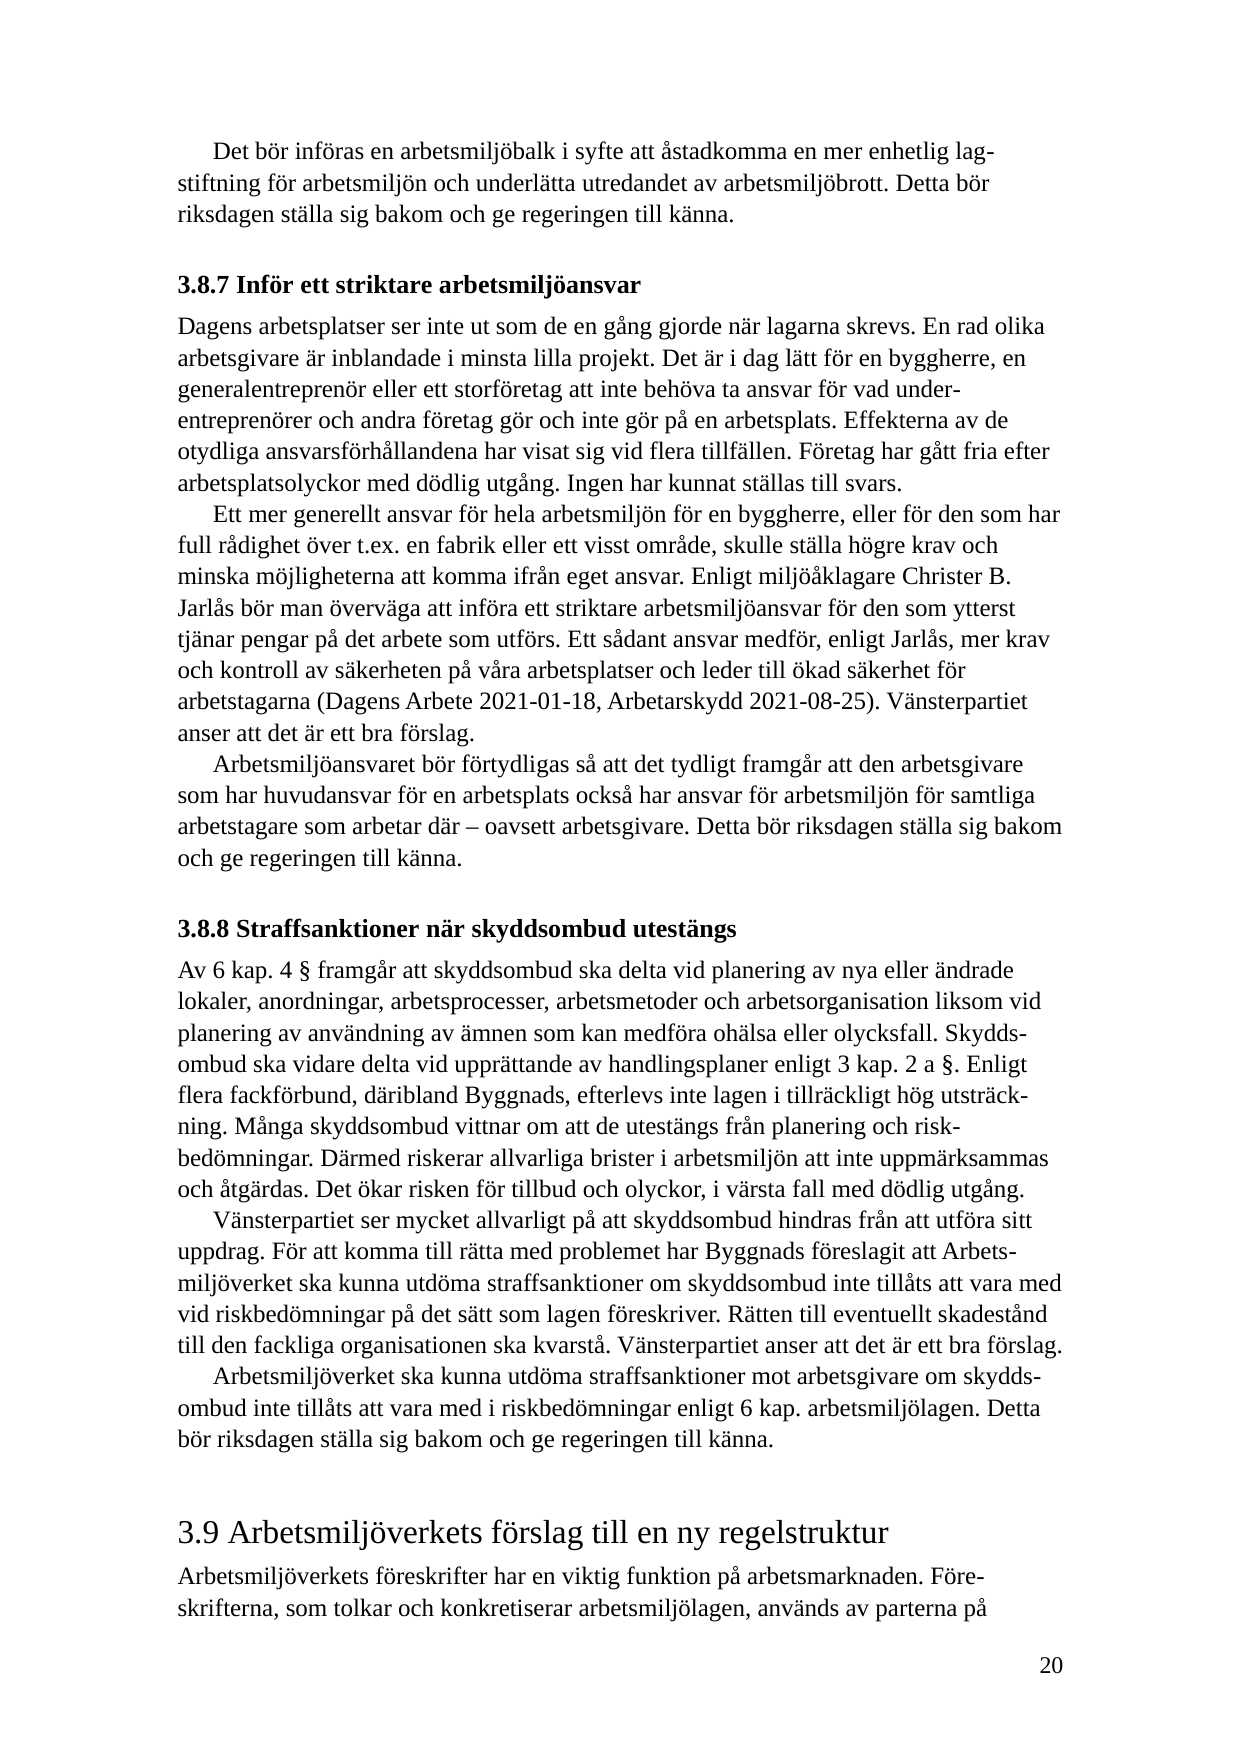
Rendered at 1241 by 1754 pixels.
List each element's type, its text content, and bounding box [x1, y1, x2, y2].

text Dagens arbetsplatser ser inte ut som de en gång gjorde när lagarna skrevs. En rad olika arbetsgivare är inblandade i minsta lilla projekt. Det är i dag lätt för en byggherre, en generalentreprenör eller ett storföretag att inte behöva ta ansvar för vad underentreprenörer och andra företag gör och inte gör på en arbetsplats. Effekterna av de otydliga ansvarsförhållandena har visat sig vid flera tillfällen. Företag har gått fria efter arbetsplatsolyckor med dödlig utgång. Ingen har kunnat ställas till svars. [177, 309, 1063, 496]
text Straffsanktioner när skyddsombud utestängs [177, 909, 1063, 944]
text Ett mer generellt ansvar för hela arbetsmiljön för en byggherre, eller för den som har full rådighet över t.ex. en fabrik eller ett visst område, skulle ställa högre krav och minska möjligheterna att komma ifrån eget ansvar. Enligt miljöåklagare Christer B. Jarlås bör man överväga att införa ett striktare arbetsmiljöansvar för den som ytterst tjänar pengar på det arbete som utförs. Ett sådant ansvar medför, enligt Jarlås, mer krav och kontroll av säkerheten på våra arbetsplatser och leder till ökad säkerhet för arbetstagarna (Dagens Arbete 2021-01-18, Arbetarskydd 2021-08-25). Vänsterpartiet anser att det är ett bra förslag. [177, 496, 1063, 746]
text Av 6 kap. 4 § framgår att skyddsombud ska delta vid planering av nya eller ändrade lokaler, anordningar, arbetsprocesser, arbetsmetoder och arbetsorganisation liksom vid planering av användning av ämnen som kan medföra ohälsa eller olycksfall. Skyddsombud ska vidare delta vid upprättande av handlingsplaner enligt 3 kap. 2 a §. Enligt flera fackförbund, däribland Byggnads, efterlevs inte lagen i tillräckligt hög utsträckning. Många skyddsombud vittnar om att de utestängs från planering och riskbedömningar. Därmed riskerar allvarliga brister i arbetsmiljön att inte uppmärksammas och åtgärdas. Det ökar risken för tillbud och olyckor, i värsta fall med dödlig utgång. [177, 953, 1063, 1203]
text Vänsterpartiet ser mycket allvarligt på att skyddsombud hindras från att utföra sitt uppdrag. För att komma till rätta med problemet har Byggnads föreslagit att Arbetsmiljöverket ska kunna utdöma straffsanktioner om skyddsombud inte tillåts att vara med vid riskbedömningar på det sätt som lagen föreskriver. Rätten till eventuellt skadestånd till den fackliga organisationen ska kvarstå. Vänsterpartiet anser att det är ett bra förslag. [177, 1203, 1063, 1359]
text Arbetsmiljöverket ska kunna utdöma straffsanktioner mot arbetsgivare om skyddsombud inte tillåts att vara med i riskbedömningar enligt 6 kap. arbetsmiljölagen. Detta bör riksdagen ställa sig bakom och ge regeringen till känna. [177, 1359, 1063, 1453]
text Det bör införas en arbetsmiljöbalk i syfte att åstadkomma en mer enhetlig lagstiftning för arbetsmiljön och underlätta utredandet av arbetsmiljöbrott. Detta bör riksdagen ställa sig bakom och ge regeringen till känna. [177, 134, 1063, 228]
text Arbetsmiljöverkets förslag till en ny regelstruktur [177, 1515, 1063, 1551]
text Inför ett striktare arbetsmiljöansvar [177, 265, 1063, 301]
text Arbetsmiljöansvaret bör förtydligas så att det tydligt framgår att den arbetsgivare som har huvudansvar för en arbetsplats också har ansvar för arbetsmiljön för samtliga arbetstagare som arbetar där – oavsett arbetsgivare. Detta bör riksdagen ställa sig bakom och ge regeringen till känna. [177, 746, 1063, 871]
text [177, 1559, 1063, 1621]
